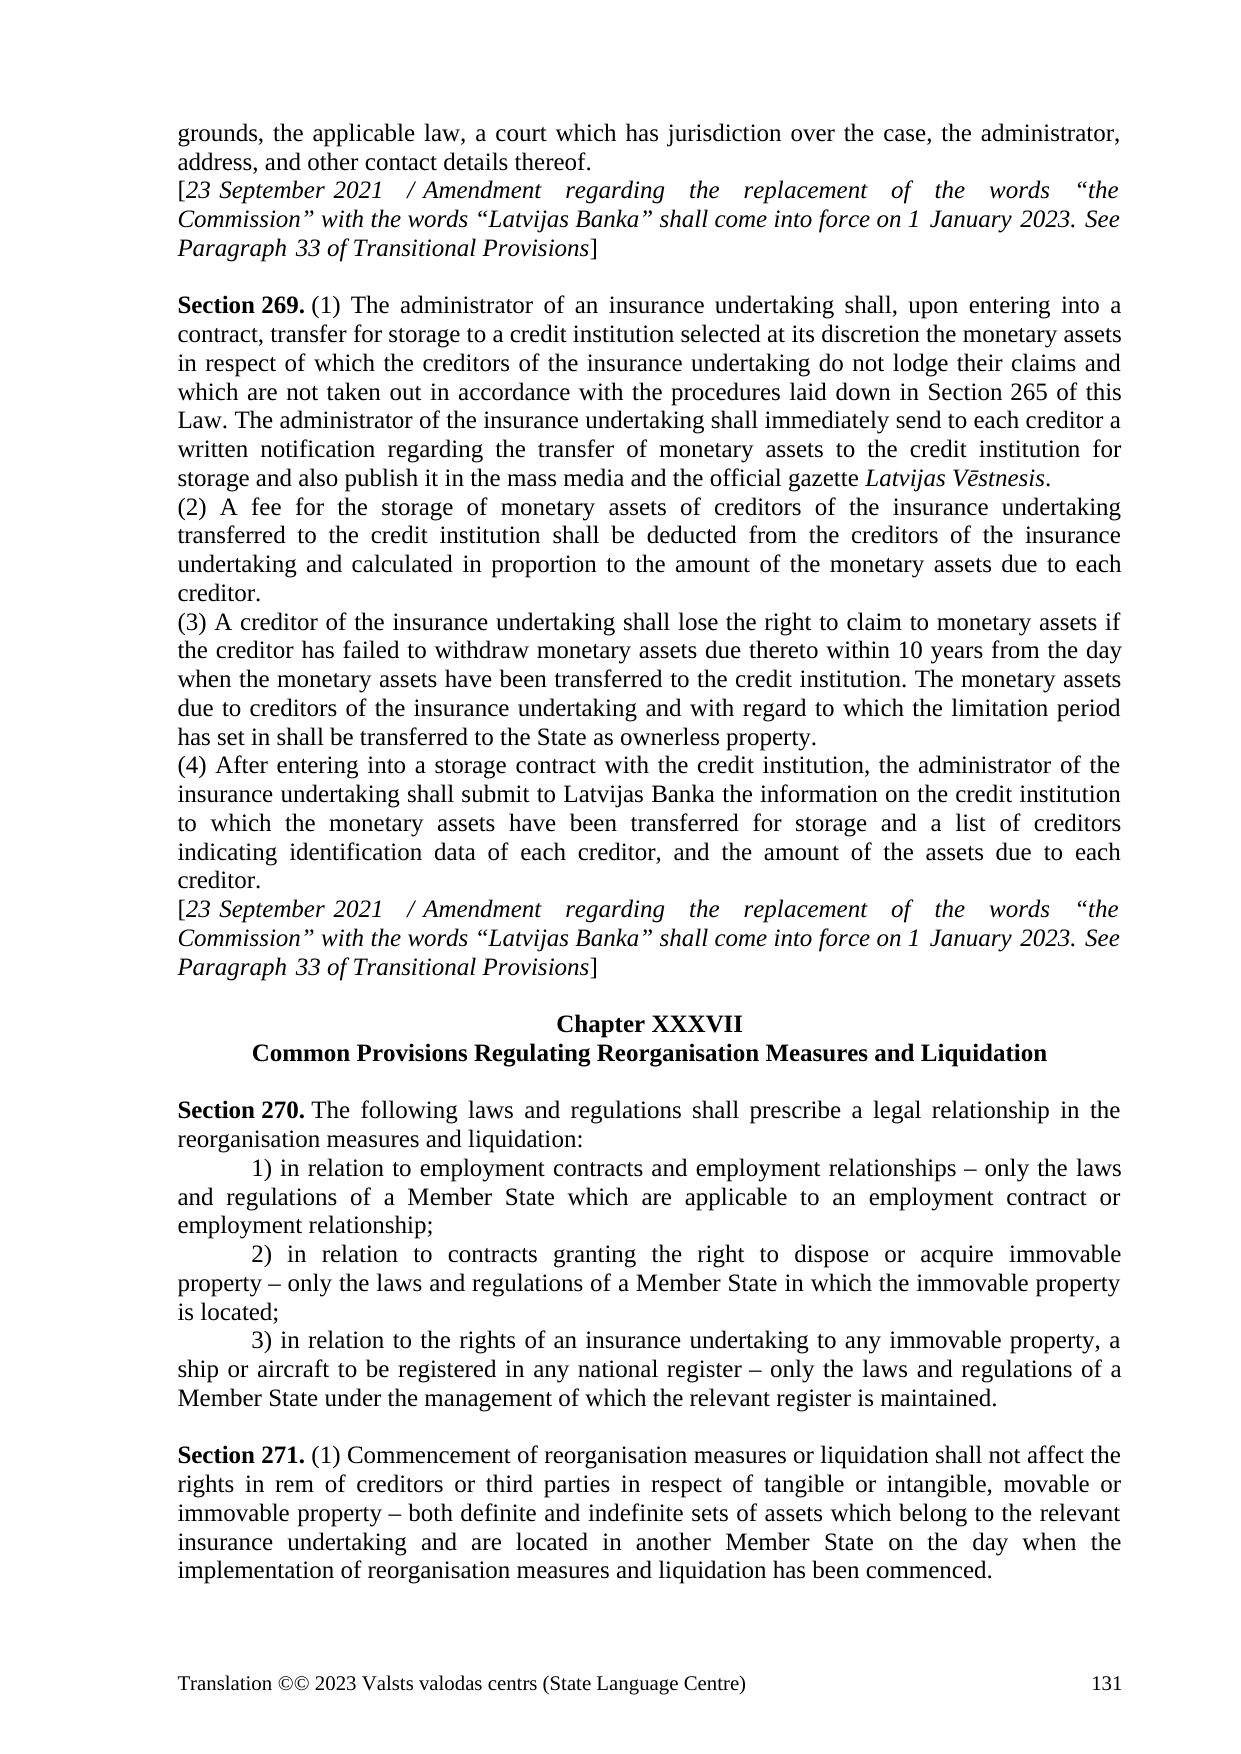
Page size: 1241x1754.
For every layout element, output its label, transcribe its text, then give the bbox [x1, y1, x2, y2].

text Section 270. The following laws and regulations shall prescribe a legal relationship in the reorganisation measures and liquidation: [177, 1096, 1122, 1153]
text (4) After entering into a storage contract with the credit institution, the administrator of the insurance undertaking shall submit to Latvijas Banka the information on the credit institution to which the monetary assets have been transferred for storage and a list of creditors indicating identification data of each creditor, and the amount of the assets due to each creditor. [177, 751, 1122, 894]
text (3) A creditor of the insurance undertaking shall lose the right to claim to monetary assets if the creditor has failed to withdraw monetary assets due thereto within 10 years from the day when the monetary assets have been transferred to the credit institution. The monetary assets due to creditors of the insurance undertaking and with regard to which the limitation period has set in shall be transferred to the State as ownerless property. [177, 607, 1122, 751]
text Section 269. (1) The administrator of an insurance undertaking shall, upon entering into a contract, transfer for storage to a credit institution selected at its discretion the monetary assets in respect of which the creditors of the insurance undertaking do not lodge their claims and which are not taken out in accordance with the procedures laid down in Section 265 of this Law. The administrator of the insurance undertaking shall immediately send to each creditor a written notification regarding the transfer of monetary assets to the credit institution for storage and also publish it in the mass media and the official gazette Latvijas Vēstnesis. [177, 291, 1122, 492]
text Section 271. (1) Commencement of reorganisation measures or liquidation shall not affect the rights in rem of creditors or third parties in respect of tangible or intangible, movable or immovable property – both definite and indefinite sets of assets which belong to the relevant insurance undertaking and are located in another Member State on the day when the implementation of reorganisation measures and liquidation has been commenced. [177, 1441, 1122, 1584]
text [23 September 2021 / Amendment regarding the replacement of the words “the Commission” with the words “Latvijas Banka” shall come into force on 1 January 2023. See Paragraph 33 of Transitional Provisions] [177, 894, 1122, 981]
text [177, 118, 1122, 176]
text 2) in relation to contracts granting the right to dispose or acquire immovable property – only the laws and regulations of a Member State in which the immovable property is located; [177, 1239, 1122, 1326]
text (2) A fee for the storage of monetary assets of creditors of the insurance undertaking transferred to the credit institution shall be deducted from the creditors of the insurance undertaking and calculated in proportion to the amount of the monetary assets due to each creditor. [177, 492, 1122, 607]
text 1) in relation to employment contracts and employment relationships – only the laws and regulations of a Member State which are applicable to an employment contract or employment relationship; [177, 1153, 1122, 1239]
text 3) in relation to the rights of an insurance undertaking to any immovable property, a ship or aircraft to be registered in any national register – only the laws and regulations of a Member State under the management of which the relevant register is maintained. [177, 1326, 1122, 1412]
text [23 September 2021 / Amendment regarding the replacement of the words “the Commission” with the words “Latvijas Banka” shall come into force on 1 January 2023. See Paragraph 33 of Transitional Provisions] [177, 176, 1122, 262]
text Chapter XXXVII [177, 1009, 1122, 1038]
text Common Provisions Regulating Reorganisation Measures and Liquidation [177, 1038, 1122, 1067]
